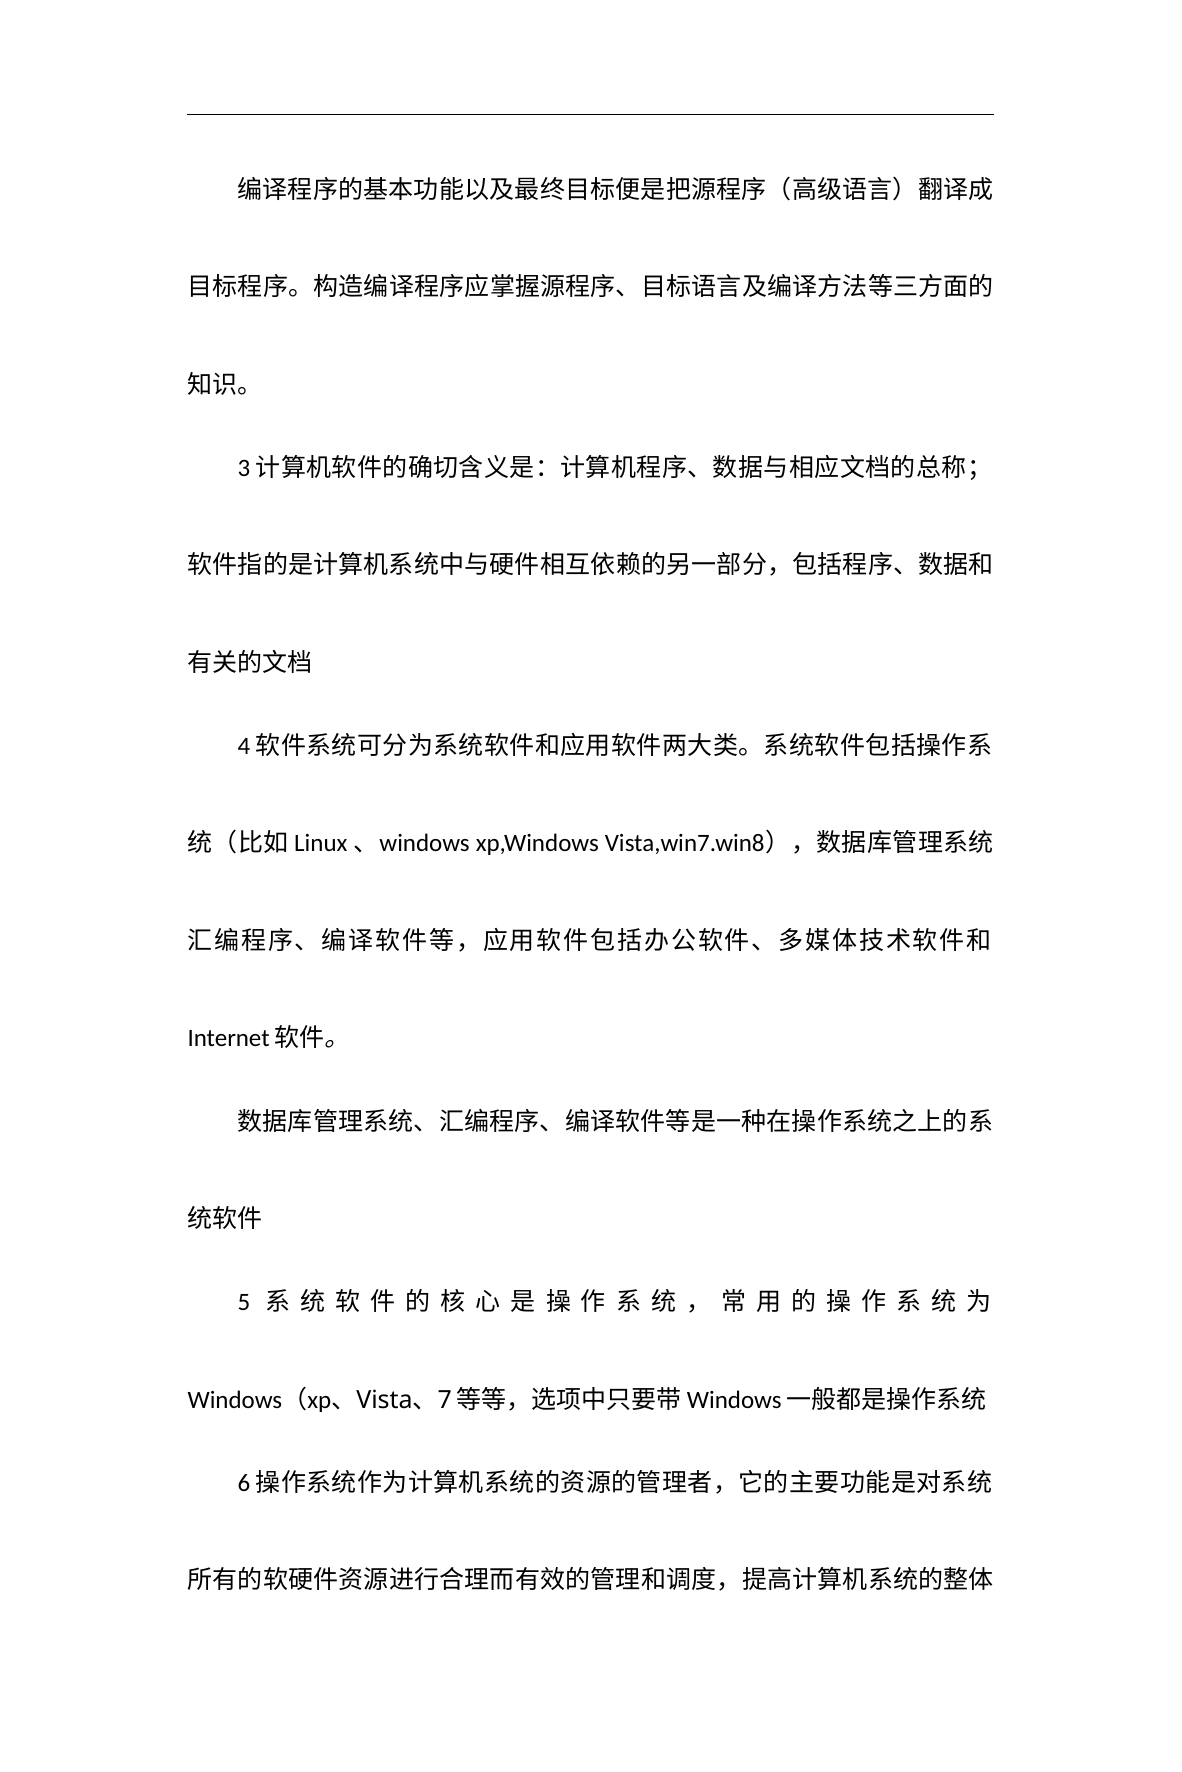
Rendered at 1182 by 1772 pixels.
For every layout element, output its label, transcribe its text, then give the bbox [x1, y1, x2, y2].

text 4软件系统可分为系统软件和应用软件两大类。系统软件包括操作系统（比如Linux 、windows xp,Windows Vista,win7.win8），数据库管理系统、汇编程序、编译软件等，应用软件包括办公软件、多媒体技术软件和Internet软件。 [187, 711, 994, 1068]
text 5系统软件的核心是操作系统，常用的操作系统为Windows（xp、Vista、7等等，选项中只要带Windows一般都是操作系统 [187, 1267, 994, 1430]
text 编译程序的基本功能以及最终目标便是把源程序（高级语言）翻译成目标程序。构造编译程序应掌握源程序、目标语言及编译方法等三方面的知识。 [187, 155, 994, 415]
text 3计算机软件的确切含义是：计算机程序、数据与相应文档的总称；软件指的是计算机系统中与硬件相互依赖的另一部分，包括程序、数据和有关的文档 [187, 433, 994, 693]
text 数据库管理系统、汇编程序、编译软件等是一种在操作系统之上的系统软件 [187, 1087, 994, 1249]
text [187, 1448, 994, 1610]
